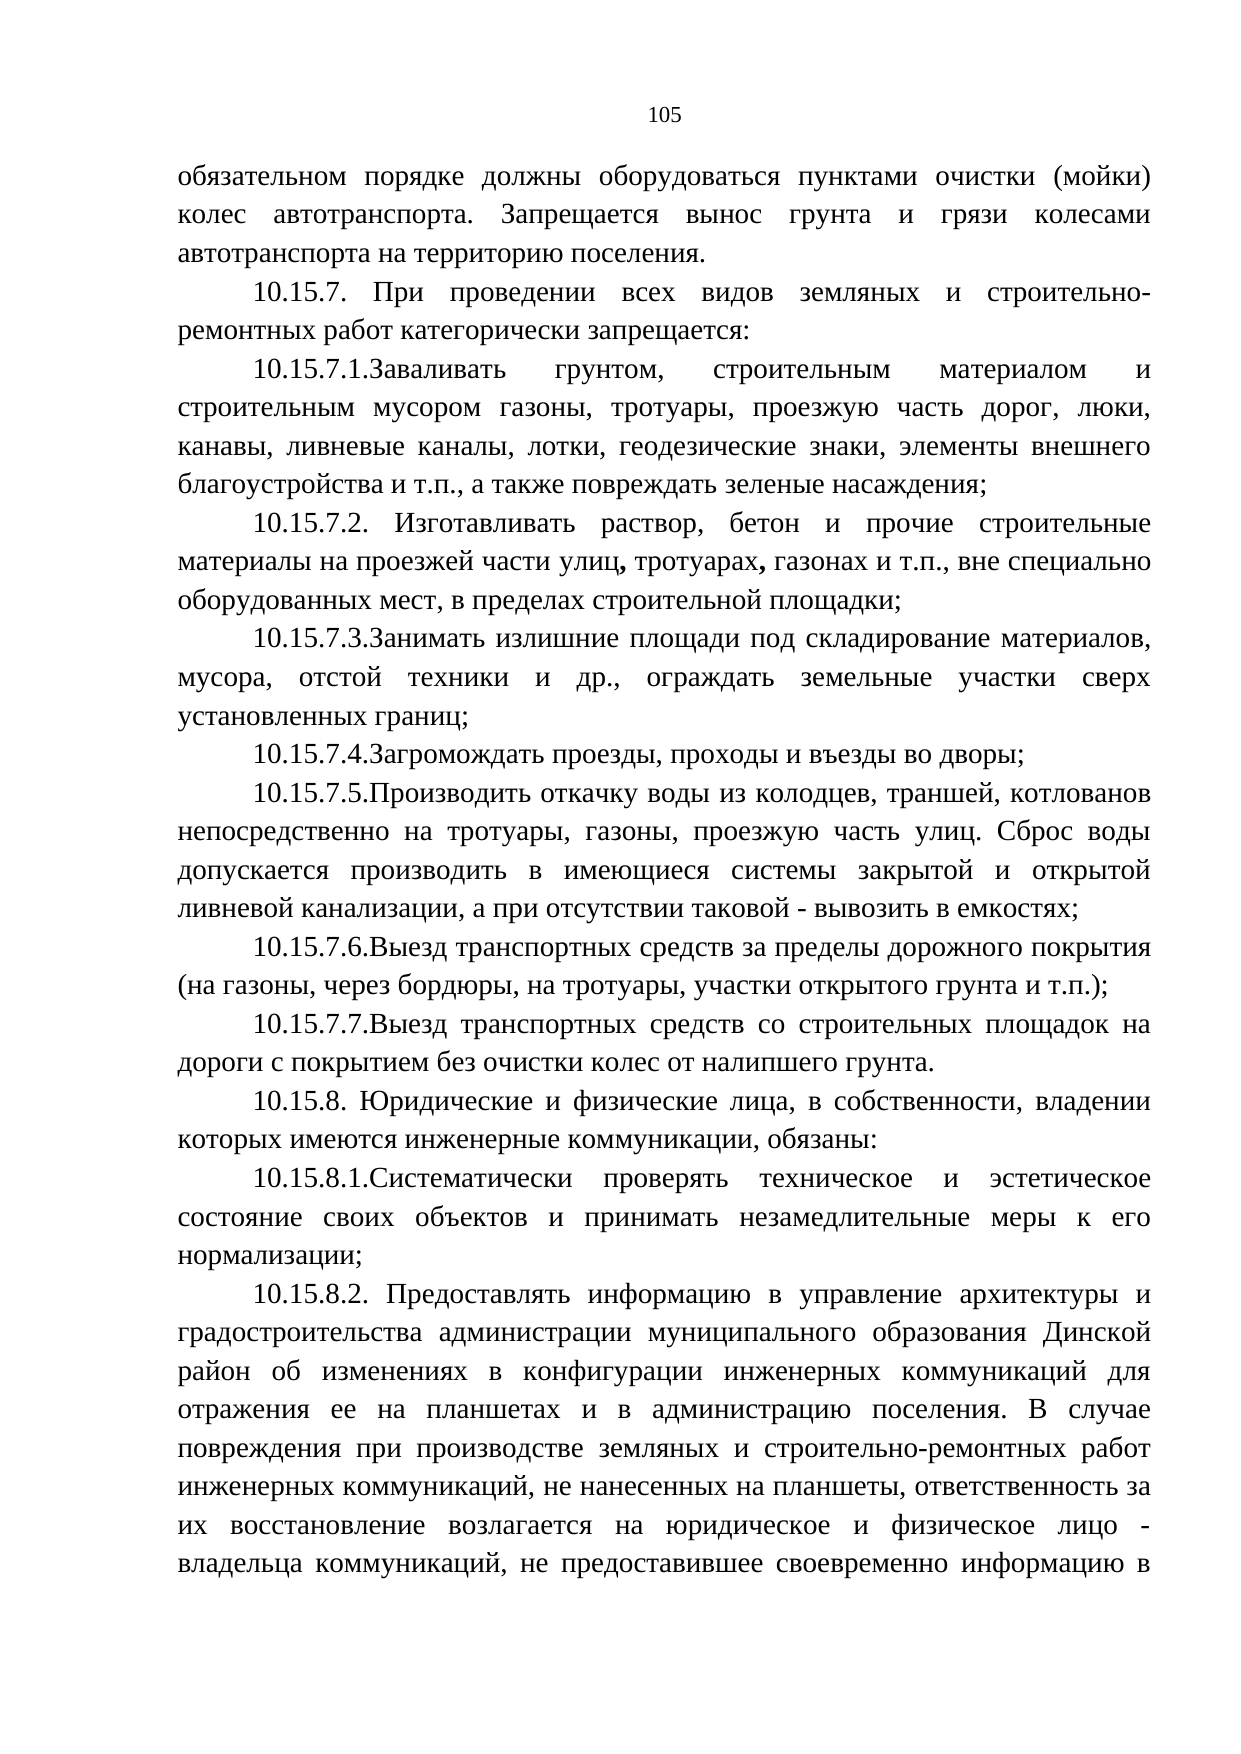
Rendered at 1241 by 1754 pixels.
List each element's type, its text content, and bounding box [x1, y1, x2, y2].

text 10.15.7. При проведении всех видов земляных и строительно-ремонтных работ категорически запрещается: [177, 274, 1152, 346]
text 10.15.7.4.Загромождать проезды, проходы и въезды во дворы; [177, 736, 1152, 770]
text 10.15.7.2. Изготавливать раствор, бетон и прочие строительные материалы на проезжей части улиц, тротуарах, газонах и т.п., вне специально оборудованных мест, в пределах строительной площадки; [177, 505, 1152, 616]
text 10.15.7.7.Выезд транспортных средств со строительных площадок на дороги с покрытием без очистки колес от налипшего грунта. [177, 1006, 1152, 1078]
text 10.15.8.1.Систематически проверять техническое и эстетическое состояние своих объектов и принимать незамедлительные меры к его нормализации; [177, 1160, 1152, 1271]
text 10.15.7.3.Занимать излишние площади под складирование материалов, мусора, отстой техники и др., ограждать земельные участки сверх установленных границ; [177, 621, 1152, 731]
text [177, 158, 1152, 269]
text 10.15.7.1.Заваливать грунтом, строительным материалом и строительным мусором газоны, тротуары, проезжую часть дорог, люки, канавы, ливневые каналы, лотки, геодезические знаки, элементы внешнего благоустройства и т.п., а также повреждать зеленые насаждения; [177, 351, 1152, 500]
text 10.15.7.5.Производить откачку воды из колодцев, траншей, котлованов непосредственно на тротуары, газоны, проезжую часть улиц. Сброс воды допускается производить в имеющиеся системы закрытой и открытой ливневой канализации, а при отсутствии таковой - вывозить в емкостях; [177, 775, 1152, 924]
text 10.15.8. Юридические и физические лица, в собственности, владении которых имеются инженерные коммуникации, обязаны: [177, 1083, 1152, 1155]
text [177, 1276, 1152, 1579]
text 10.15.7.6.Выезд транспортных средств за пределы дорожного покрытия (на газоны, через бордюры, на тротуары, участки открытого грунта и т.п.); [177, 929, 1152, 1001]
